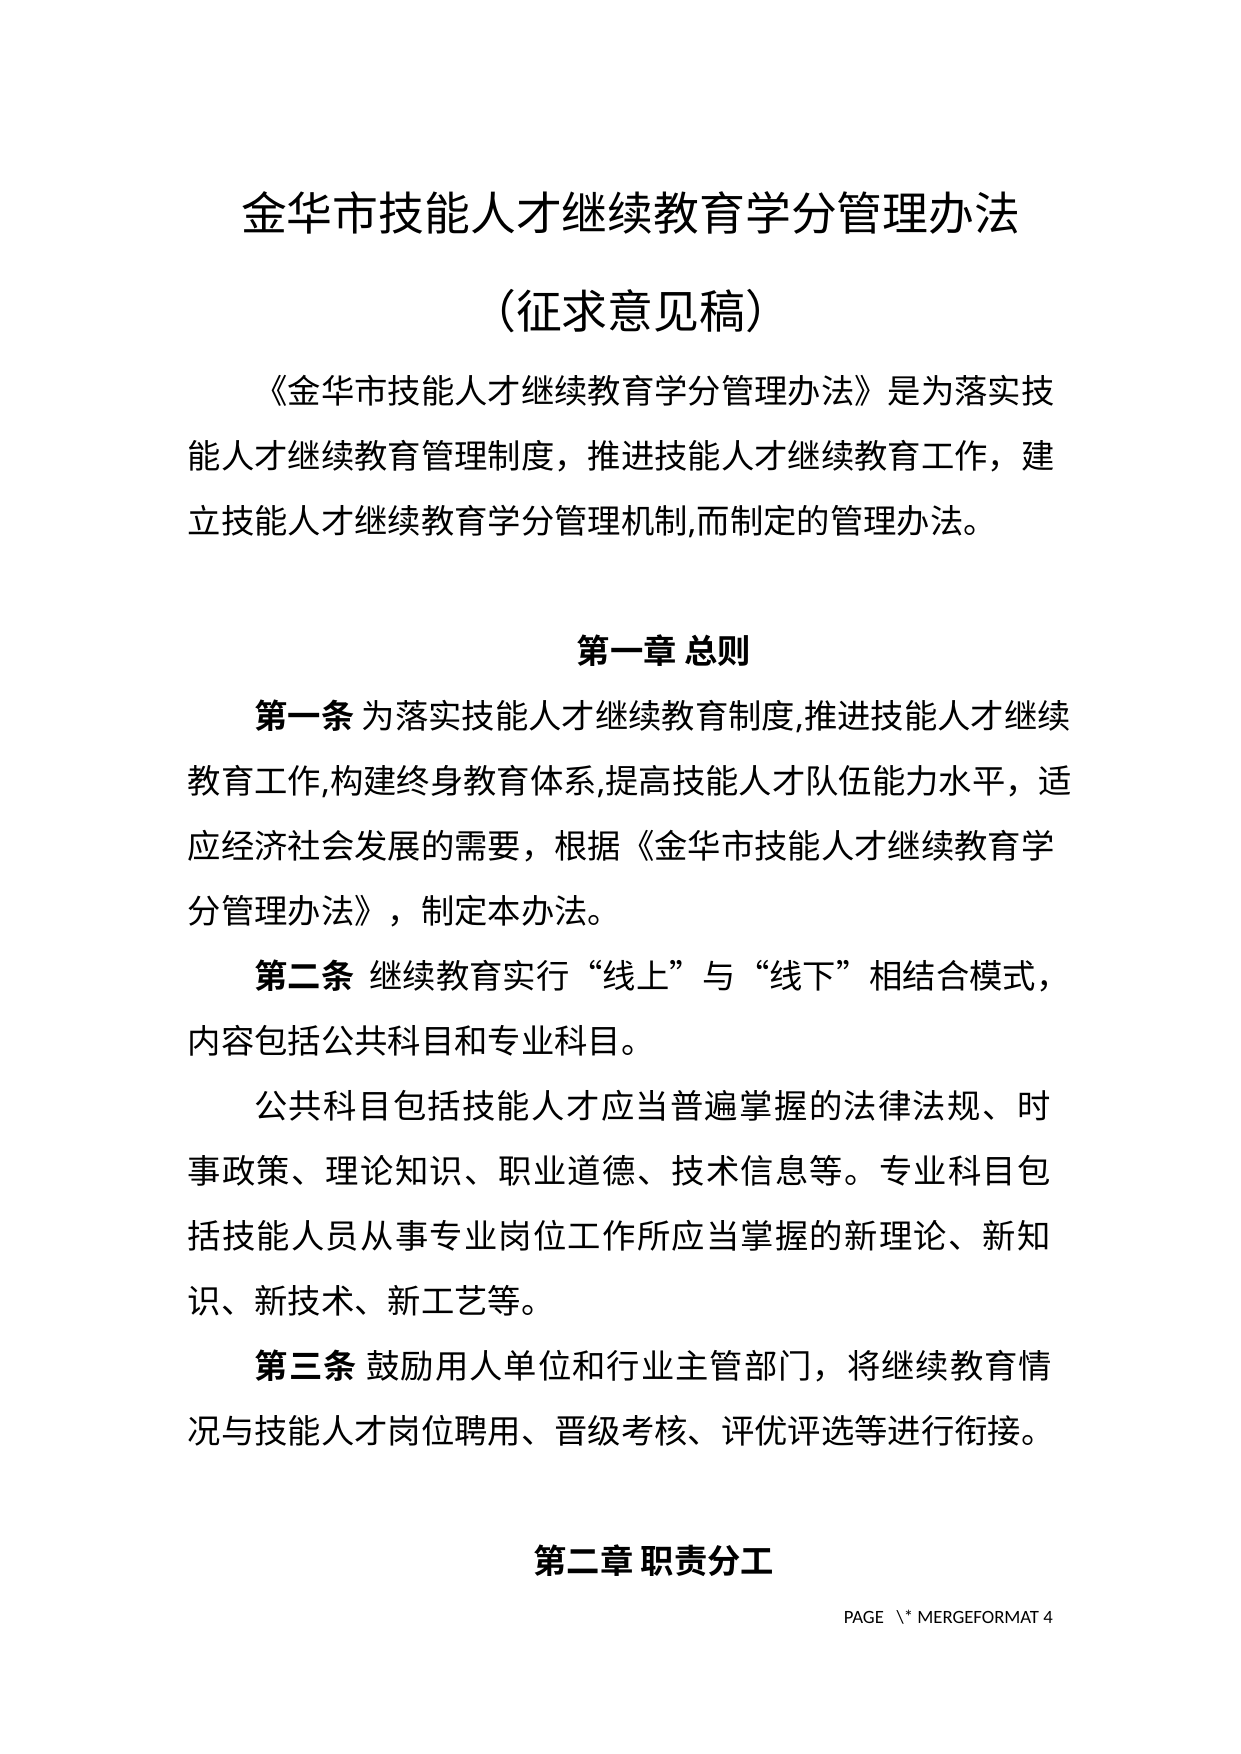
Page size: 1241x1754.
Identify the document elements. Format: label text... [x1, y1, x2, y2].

text 第一章 总则 [187, 617, 1073, 682]
text 金华市技能人才继续教育学分管理办法 [187, 162, 1073, 259]
text 公共科目包括技能人才应当普遍掌握的法律法规、时事政策、理论知识、职业道德、技术信息等。专业科目包括技能人员从事专业岗位工作所应当掌握的新理论、新知识、新技术、新工艺等。 [187, 1072, 1053, 1332]
text 第二条 继续教育实行“线上”与“线下”相结合模式，内容包括公共科目和专业科目。 [187, 942, 1088, 1072]
text （征求意见稿） [187, 259, 1073, 357]
text 第二章 职责分工 [187, 1527, 1053, 1592]
text 第一条 为落实技能人才继续教育制度,推进技能人才继续教育工作,构建终身教育体系,提高技能人才队伍能力水平，适应经济社会发展的需要，根据《金华市技能人才继续教育学分管理办法》，制定本办法。 [187, 682, 1073, 942]
text 《金华市技能人才继续教育学分管理办法》是为落实技能人才继续教育管理制度，推进技能人才继续教育工作，建立技能人才继续教育学分管理机制,而制定的管理办法。 [187, 357, 1073, 552]
text 第三条 鼓励用人单位和行业主管部门，将继续教育情况与技能人才岗位聘用、晋级考核、评优评选等进行衔接。 [187, 1332, 1053, 1462]
